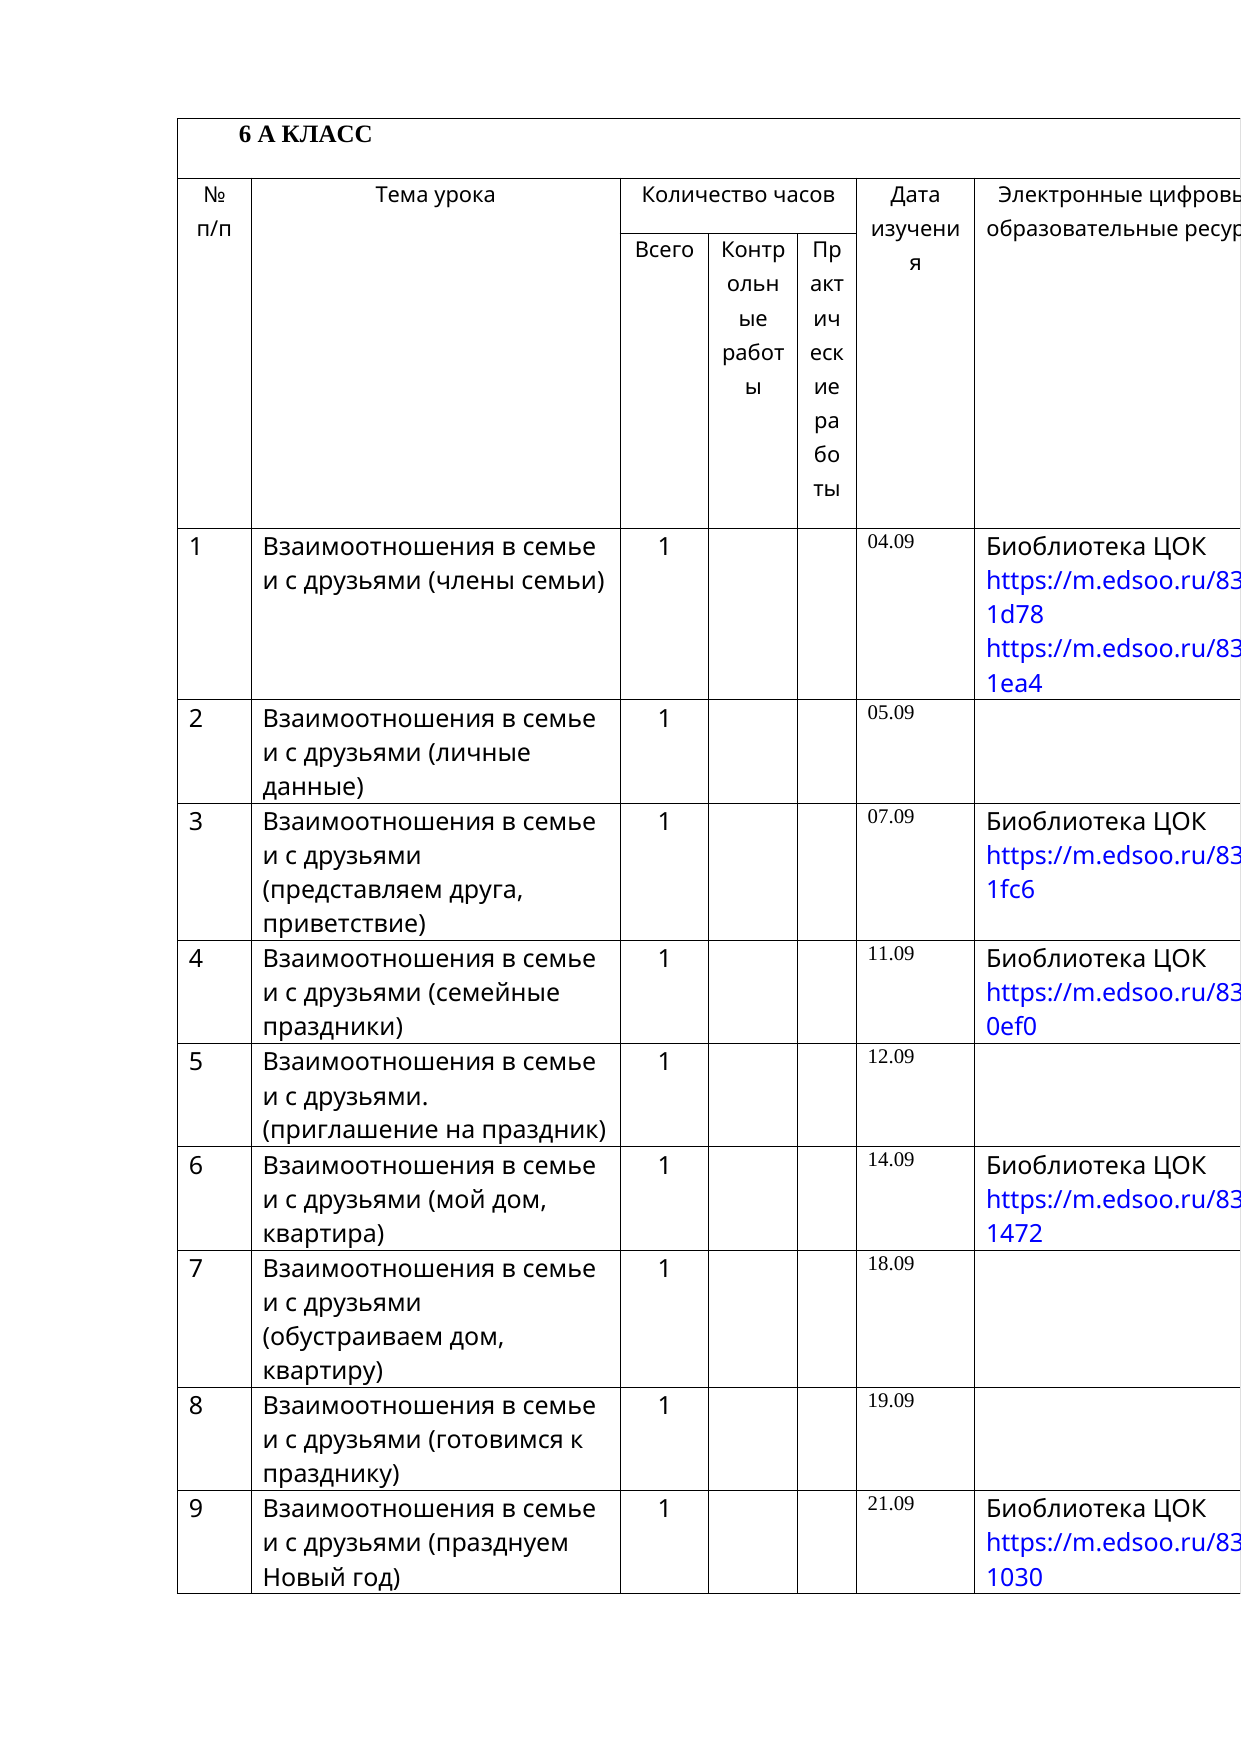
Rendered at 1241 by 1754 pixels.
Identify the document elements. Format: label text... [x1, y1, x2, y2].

table_cell 1 [621, 941, 708, 1043]
table_cell № п/п [178, 179, 251, 528]
table_cell 3 [178, 804, 251, 940]
table_cell 1 [621, 700, 708, 802]
table_cell [975, 700, 1240, 802]
table_cell 1 [621, 1491, 708, 1593]
table_cell [709, 1147, 797, 1249]
table_cell 21.09 [857, 1491, 974, 1593]
table_cell Биоблиотека ЦОК https://m.edsoo.ru/83521fc6 [975, 804, 1240, 940]
table_cell 12.09 [857, 1044, 974, 1146]
table_cell Взаимоотношения в семье и с друзьями (обустраиваем дом, квартиру) [252, 1251, 620, 1387]
table_cell 1 [621, 1147, 708, 1249]
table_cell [178, 119, 1240, 178]
table_cell [798, 1491, 856, 1593]
table_cell 8 [178, 1388, 251, 1490]
table_cell [798, 529, 856, 699]
table_cell [798, 804, 856, 940]
table_cell Биоблиотека ЦОК https://m.edsoo.ru/83521472 [975, 1147, 1240, 1249]
table_cell 1 [621, 1044, 708, 1146]
table_cell [709, 1388, 797, 1490]
table_cell 07.09 [857, 804, 974, 940]
table_cell [709, 1251, 797, 1387]
table_cell Взаимоотношения в семье и с друзьями (празднуем Новый год) [252, 1491, 620, 1593]
table_cell Взаимоотношения в семье и с друзьями (готовимся к празднику) [252, 1388, 620, 1490]
table_cell [975, 1044, 1240, 1146]
table_cell 7 [178, 1251, 251, 1387]
table_cell [975, 1388, 1240, 1490]
table_cell [798, 1147, 856, 1249]
table_cell [798, 700, 856, 802]
table_cell 9 [178, 1491, 251, 1593]
table_cell Дата изучения [857, 179, 974, 528]
table_cell Контрольные работы [709, 234, 797, 528]
table_cell Взаимоотношения в семье и с друзьями (мой дом, квартира) [252, 1147, 620, 1249]
table_cell [709, 941, 797, 1043]
table_cell [798, 1251, 856, 1387]
table_cell [798, 1044, 856, 1146]
table_cell 1 [621, 1388, 708, 1490]
table_cell [798, 1388, 856, 1490]
table_cell 11.09 [857, 941, 974, 1043]
table_cell [709, 700, 797, 802]
table_cell 18.09 [857, 1251, 974, 1387]
table_cell [709, 804, 797, 940]
table_cell [709, 1491, 797, 1593]
table_cell Взаимоотношения в семье и с друзьями (личные данные) [252, 700, 620, 802]
table_cell Взаимоотношения в семье и с друзьями. (приглашение на праздник) [252, 1044, 620, 1146]
table_cell 1 [178, 529, 251, 699]
table_cell Электронные цифровые образовательные ресурсы [975, 179, 1240, 528]
table_cell Всего [621, 234, 708, 528]
table_cell 14.09 [857, 1147, 974, 1249]
table_cell [709, 1044, 797, 1146]
table_cell [709, 529, 797, 699]
table_cell 04.09 [857, 529, 974, 699]
table_cell 1 [621, 1251, 708, 1387]
table_cell 05.09 [857, 700, 974, 802]
table_cell [798, 941, 856, 1043]
table_cell 2 [178, 700, 251, 802]
table_cell Биоблиотека ЦОК https://m.edsoo.ru/83520ef0 [975, 941, 1240, 1043]
table_cell Биоблиотека ЦОК https://m.edsoo.ru/83521d78 https://m.edsoo.ru/83521ea4 [975, 529, 1240, 699]
table_cell Взаимоотношения в семье и с друзьями (семейные праздники) [252, 941, 620, 1043]
table_cell [975, 1251, 1240, 1387]
table_cell Тема урока [252, 179, 620, 528]
table_cell 4 [178, 941, 251, 1043]
table_cell 1 [621, 529, 708, 699]
table_cell 5 [178, 1044, 251, 1146]
table_cell 1 [621, 804, 708, 940]
table_cell Взаимоотношения в семье и с друзьями (члены семьи) [252, 529, 620, 699]
table_cell 6 [178, 1147, 251, 1249]
table_cell Взаимоотношения в семье и с друзьями (представляем друга, приветствие) [252, 804, 620, 940]
table_cell Биоблиотека ЦОК https://m.edsoo.ru/83521030 [975, 1491, 1240, 1593]
table_cell Практические работы [798, 234, 856, 528]
table_cell 19.09 [857, 1388, 974, 1490]
table_cell Количество часов [621, 179, 856, 233]
